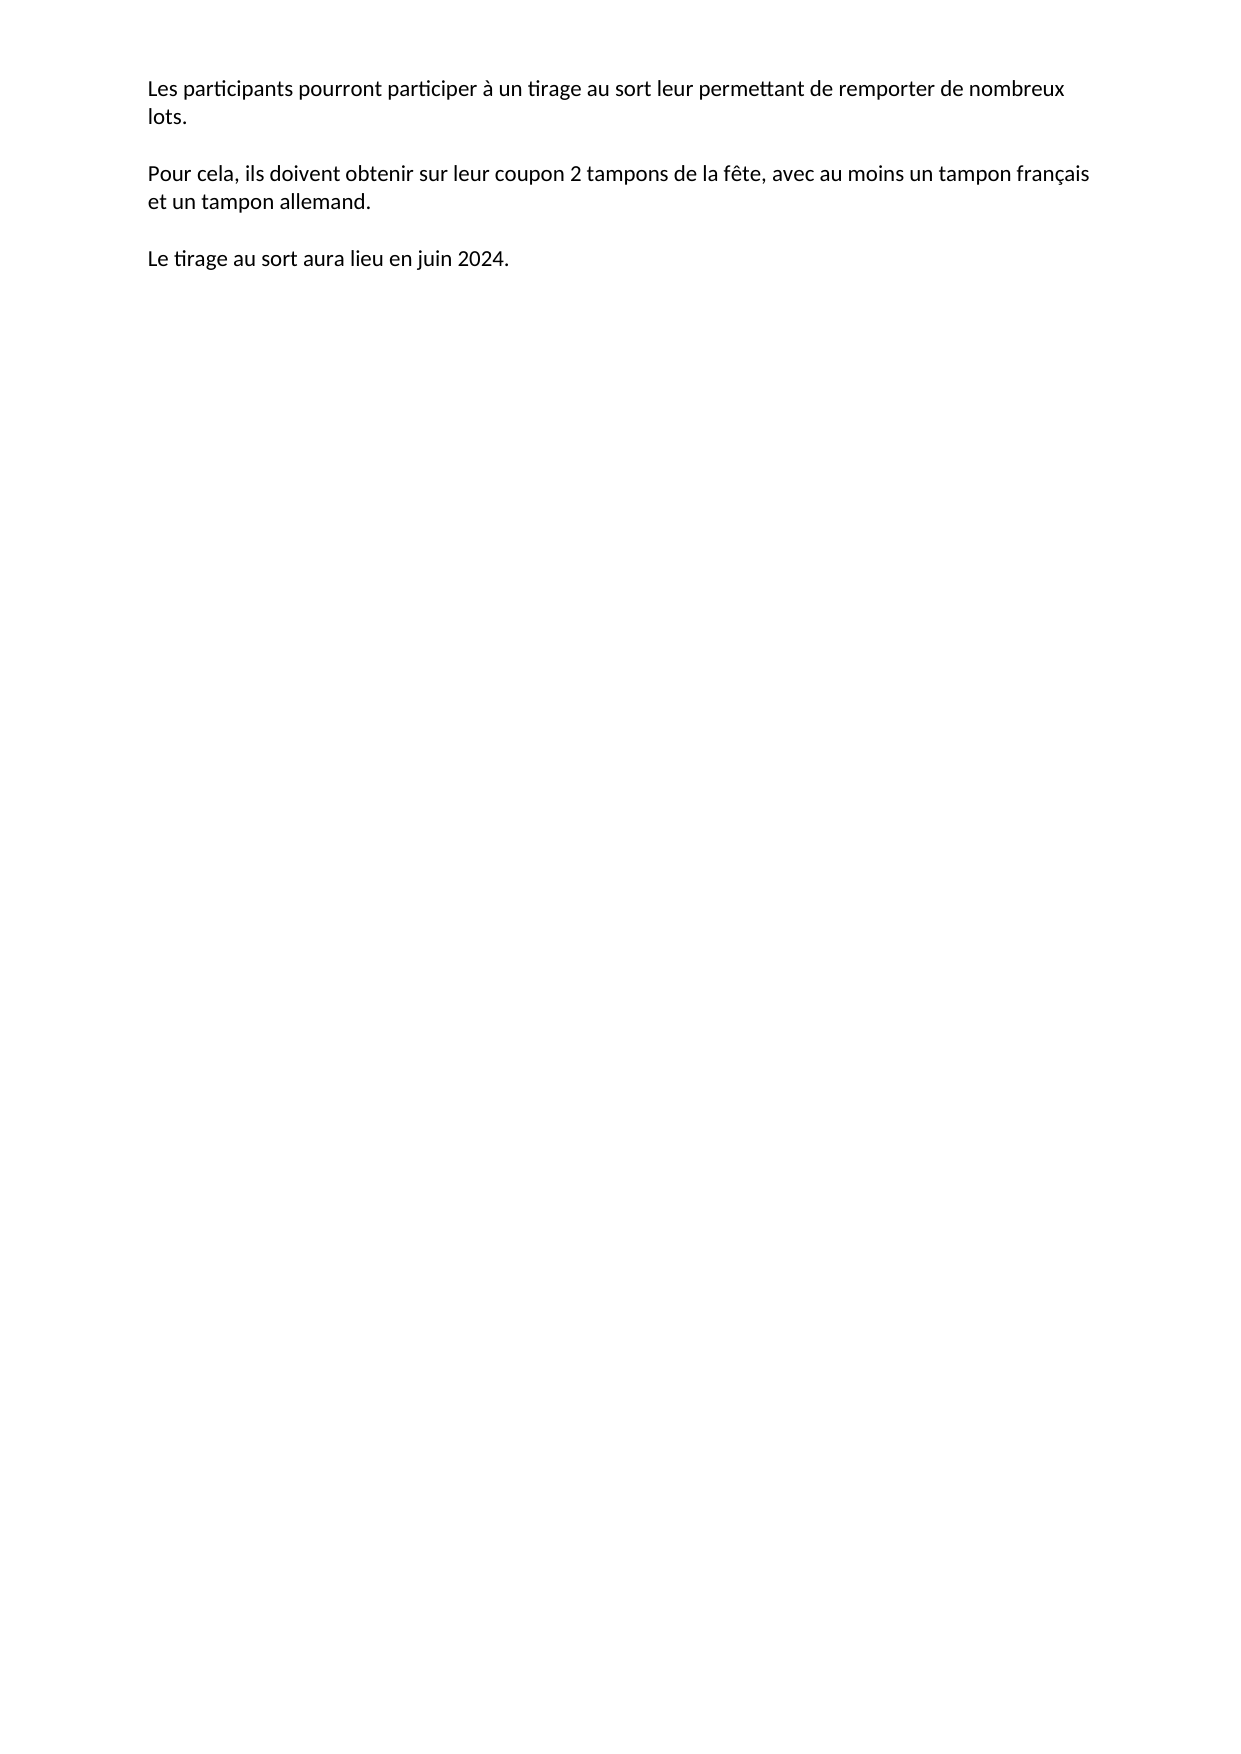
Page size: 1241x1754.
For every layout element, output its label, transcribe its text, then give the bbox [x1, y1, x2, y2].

text Pour cela, ils doivent obtenir sur leur coupon 2 tampons de la fête, avec au moins un tampon français et un tampon allemand. [148, 159, 1093, 215]
text Le tirage au sort aura lieu en juin 2024. [148, 244, 1093, 272]
text Les participants pourront participer à un tirage au sort leur permettant de remporter de nombreux lots. [148, 74, 1093, 130]
